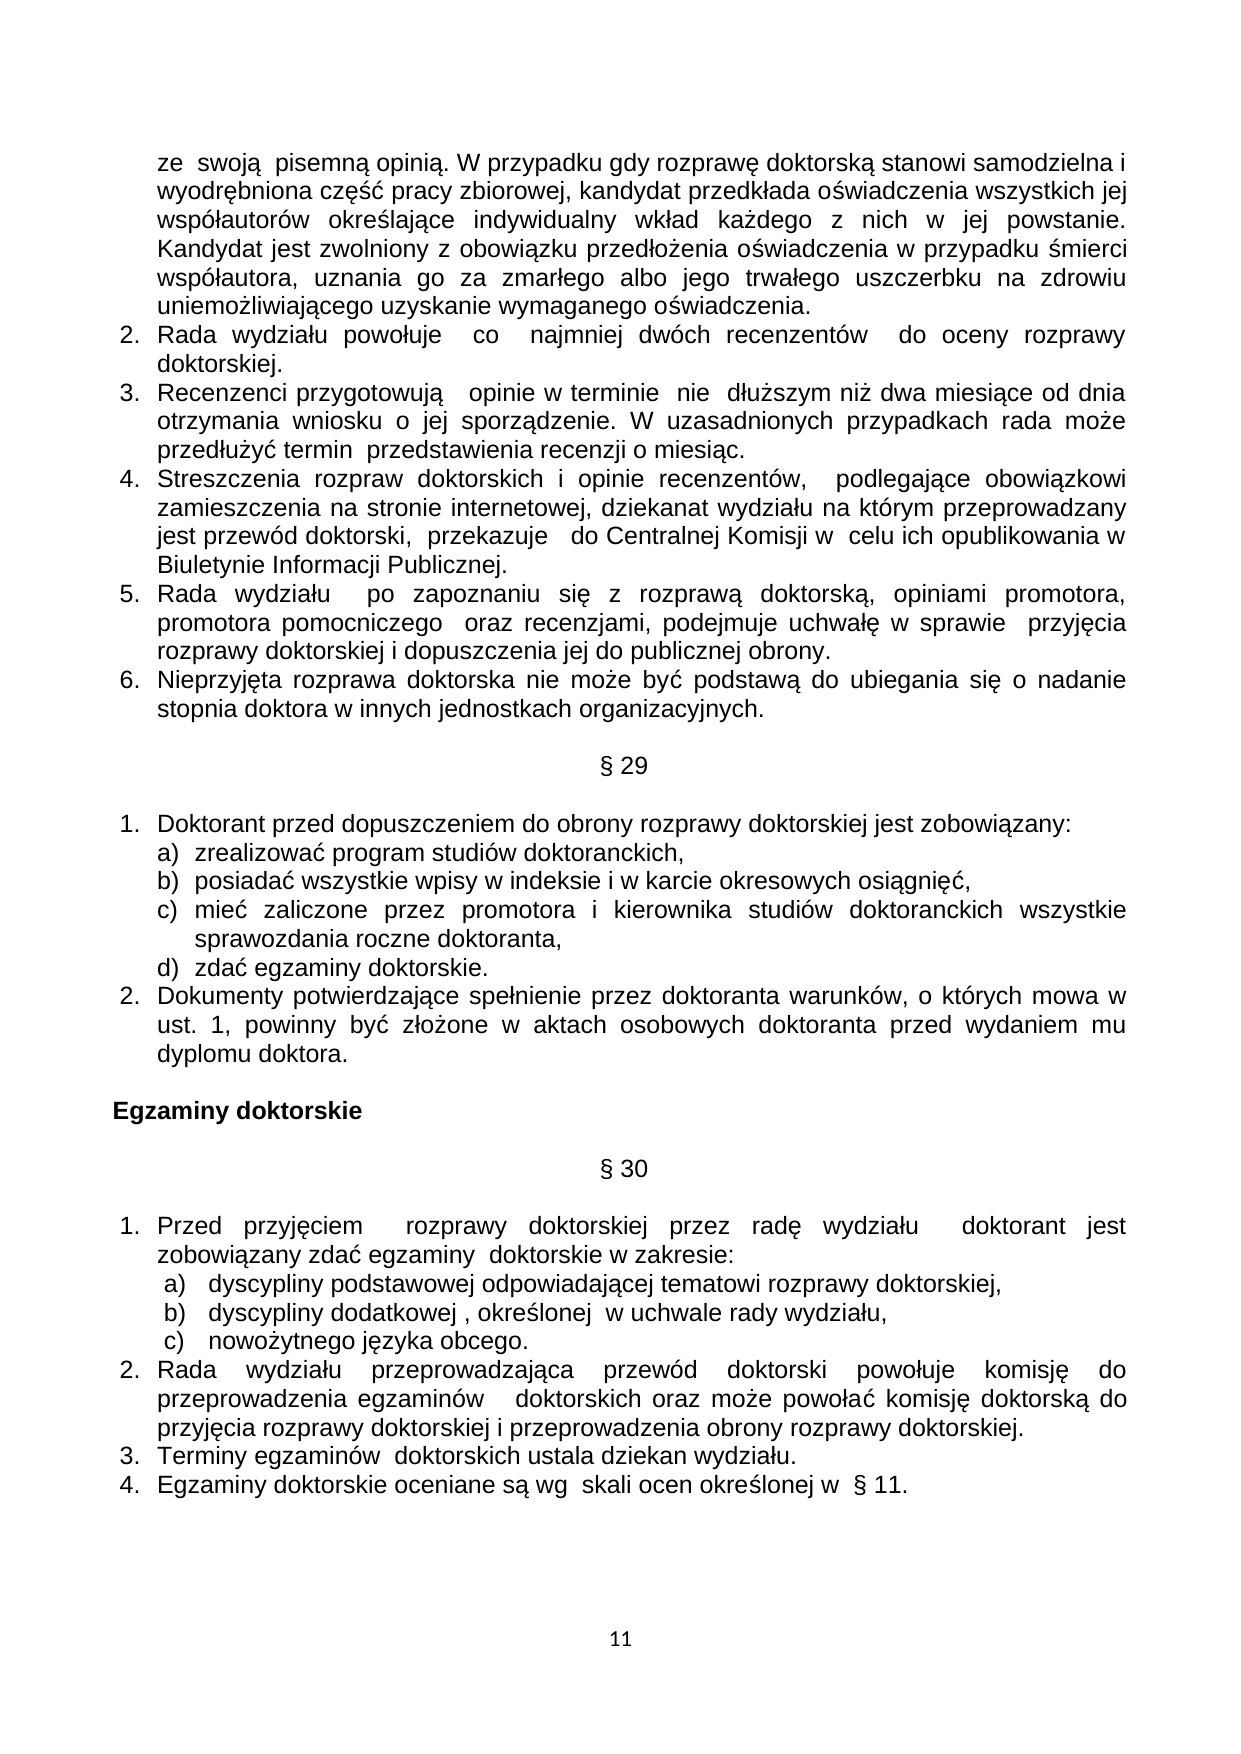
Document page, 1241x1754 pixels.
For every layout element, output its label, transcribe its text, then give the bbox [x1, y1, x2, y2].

list Przed przyjęciem rozprawy doktorskiej przez radę wydziału doktorant jest zobowiązany zdać egzaminy doktorskie w zakresie: [119, 1211, 1128, 1269]
list posiadać wszystkie wpisy w indeksie i w karcie okresowych osiągnięć, [157, 866, 1128, 895]
text Egzaminy doktorskie [112, 1096, 1128, 1125]
list Dokumenty potwierdzające spełnienie przez doktoranta warunków, o których mowa w ust. 1, powinny być złożone w aktach osobowych doktoranta przed wydaniem mu dyplomu doktora. [119, 981, 1128, 1068]
list Recenzenci przygotowują opinie w terminie nie dłuższym niż dwa miesiące od dnia otrzymania wniosku o jej sporządzenie. W uzasadnionych przypadkach rada może przedłużyć termin przedstawienia recenzji o miesiąc. [119, 378, 1128, 464]
list Streszczenia rozpraw doktorskich i opinie recenzentów, podlegające obowiązkowi zamieszczenia na stronie internetowej, dziekanat wydziału na którym przeprowadzany jest przewód doktorski, przekazuje do Centralnej Komisji w celu ich opublikowania w Biuletynie Informacji Publicznej. [119, 464, 1128, 579]
list Rada wydziału przeprowadzająca przewód doktorski powołuje komisję do przeprowadzenia egzaminów doktorskich oraz może powołać komisję doktorską do przyjęcia rozprawy doktorskiej i przeprowadzenia obrony rozprawy doktorskiej. [119, 1355, 1128, 1441]
list nowożytnego języka obcego. [164, 1326, 1128, 1355]
list Rada wydziału po zapoznaniu się z rozprawą doktorską, opiniami promotora, promotora pomocniczego oraz recenzjami, podejmuje uchwałę w sprawie przyjęcia rozprawy doktorskiej i dopuszczenia jej do publicznej obrony. [119, 579, 1128, 665]
list zdać egzaminy doktorskie. [157, 953, 1128, 981]
list zrealizować program studiów doktoranckich, [157, 838, 1128, 866]
list Terminy egzaminów doktorskich ustala dziekan wydziału. [119, 1441, 1128, 1470]
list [119, 148, 1128, 320]
list Egzaminy doktorskie oceniane są wg skali ocen określonej w § 11. [119, 1470, 1128, 1499]
list mieć zaliczone przez promotora i kierownika studiów doktoranckich wszystkie sprawozdania roczne doktoranta, [157, 895, 1128, 953]
list dyscypliny podstawowej odpowiadającej tematowi rozprawy doktorskiej, [164, 1269, 1128, 1298]
list Doktorant przed dopuszczeniem do obrony rozprawy doktorskiej jest zobowiązany: [119, 809, 1128, 838]
text § 29 [119, 751, 1128, 780]
list Nieprzyjęta rozprawa doktorska nie może być podstawą do ubiegania się o nadanie stopnia doktora w innych jednostkach organizacyjnych. [119, 665, 1128, 723]
list Rada wydziału powołuje co najmniej dwóch recenzentów do oceny rozprawy doktorskiej. [119, 320, 1128, 378]
list § 30 [119, 1154, 1128, 1183]
list dyscypliny dodatkowej , określonej w uchwale rady wydziału, [164, 1298, 1128, 1326]
